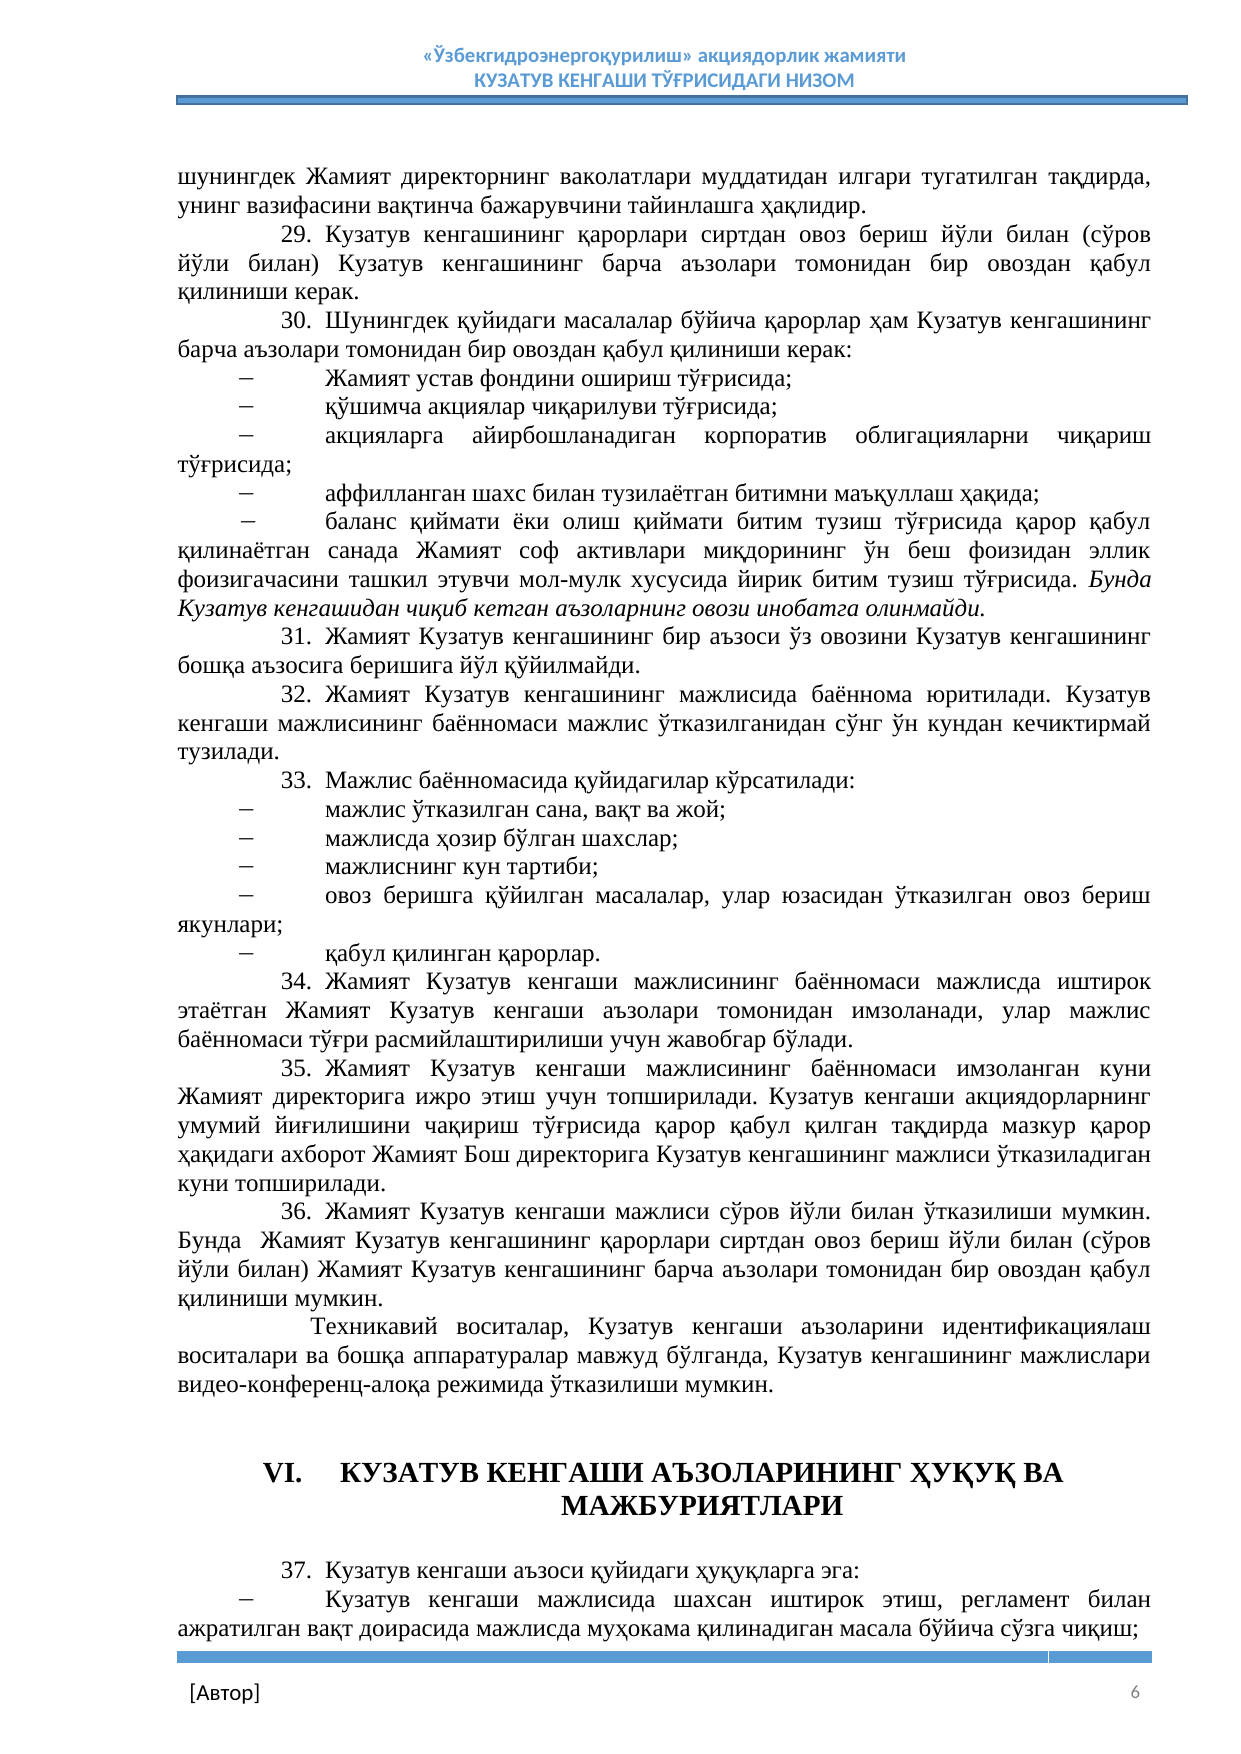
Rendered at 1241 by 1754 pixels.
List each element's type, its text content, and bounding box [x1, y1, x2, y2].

list аффилланган шахс билан тузилаётган битимни маъқуллаш ҳақида; [177, 478, 1152, 506]
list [177, 161, 1152, 219]
list Кузатув кенгашининг қарорлари сиртдан овоз бериш йўли билан (сўров йўли билан) Кузатув кенгашининг барча аъзолари томонидан бир овоздан қабул қилиниши керак. [177, 219, 1152, 305]
list Шунингдек қуйидаги масалалар бўйича қарорлар ҳам Кузатув кенгашининг барча аъзолари томонидан бир овоздан қабул қилиниши керак: [177, 305, 1152, 363]
list Жамият Кузатув кенгаши мажлисининг баённомаси имзоланган куни Жамият директорига ижро этиш учун топширилади. Кузатув кенгаши акциядорларнинг умумий йиғилишини чақириш тўғрисида қарор қабул қилган тақдирда мазкур қарор ҳақидаги ахборот Жамият Бош директорига Кузатув кенгашининг мажлиси ўтказиладиган куни топширилади. [177, 1053, 1152, 1196]
list баланс қиймати ёки олиш қиймати битим тузиш тўғрисида қарор қабул қилинаётган санада Жамият соф активлари миқдорининг ўн беш фоизидан эллик фоизигачасини ташкил этувчи мол-мулк хусусида йирик битим тузиш тўғрисида. Бунда Кузатув кенгашидан чиқиб кетган аъзоларнинг овози инобатга олинмайди. [177, 506, 1152, 621]
list қабул қилинган қарорлар. [177, 938, 1152, 966]
list мажлисда ҳозир бўлган шахслар; [177, 823, 1152, 851]
list қўшимча акциялар чиқарилуви тўғрисида; [177, 391, 1152, 420]
list Техникавий воситалар, Кузатув кенгаши аъзоларини идентификациялаш воситалари ва бошқа аппаратуралар мавжуд бўлганда, Кузатув кенгашининг мажлислари видео-конференц-алоқа режимида ўтказилиши мумкин. [177, 1311, 1152, 1398]
list овоз беришга қўйилган масалалар, улар юзасидан ўтказилган овоз бериш якунлари; [177, 880, 1152, 938]
list мажлиснинг кун тартиби; [177, 851, 1152, 880]
list КУЗАТУВ КЕНГАШИ АЪЗОЛАРИНИНГ ҲУҚУҚ ВА МАЖБУРИЯТЛАРИ [215, 1455, 1152, 1522]
list Жамият Кузатув кенгаши мажлиси сўров йўли билан ўтказилиши мумкин. Бунда Жамият Кузатув кенгашининг қарорлари сиртдан овоз бериш йўли билан (сўров йўли билан) Жамият Кузатув кенгашининг барча аъзолари томонидан бир овоздан қабул қилиниши мумкин. [177, 1196, 1152, 1311]
list Жамият Кузатув кенгашининг бир аъзоси ўз овозини Кузатув кенгашининг бошқа аъзосига беришига йўл қўйилмайди. [177, 621, 1152, 679]
list Жамият Кузатув кенгаши мажлисининг баённомаси мажлисда иштирок этаётган Жамият Кузатув кенгаши аъзолари томонидан имзоланади, улар мажлис баённомаси тўғри расмийлаштирилиши учун жавобгар бўлади. [177, 966, 1152, 1053]
list Мажлис баённомасида қуйидагилар кўрсатилади: [177, 765, 1152, 794]
list акцияларга айирбошланадиган корпоратив облигацияларни чиқариш тўғрисида; [177, 420, 1152, 478]
list мажлис ўтказилган сана, вақт ва жой; [177, 794, 1152, 823]
list Кузатув кенгаши аъзоси қуйидаги ҳуқуқларга эга: [177, 1556, 1152, 1584]
list Кузатув кенгаши мажлисида шахсан иштирок этиш, регламент билан ажратилган вақт доирасида мажлисда муҳокама қилинадиган масала бўйича сўзга чиқиш; [177, 1584, 1152, 1642]
list Жамият Кузатув кенгашининг мажлисида баённома юритилади. Кузатув кенгаши мажлисининг баённомаси мажлис ўтказилганидан сўнг ўн кундан кечиктирмай тузилади. [177, 679, 1152, 765]
list Жамият устав фондини ошириш тўғрисида; [177, 363, 1152, 391]
